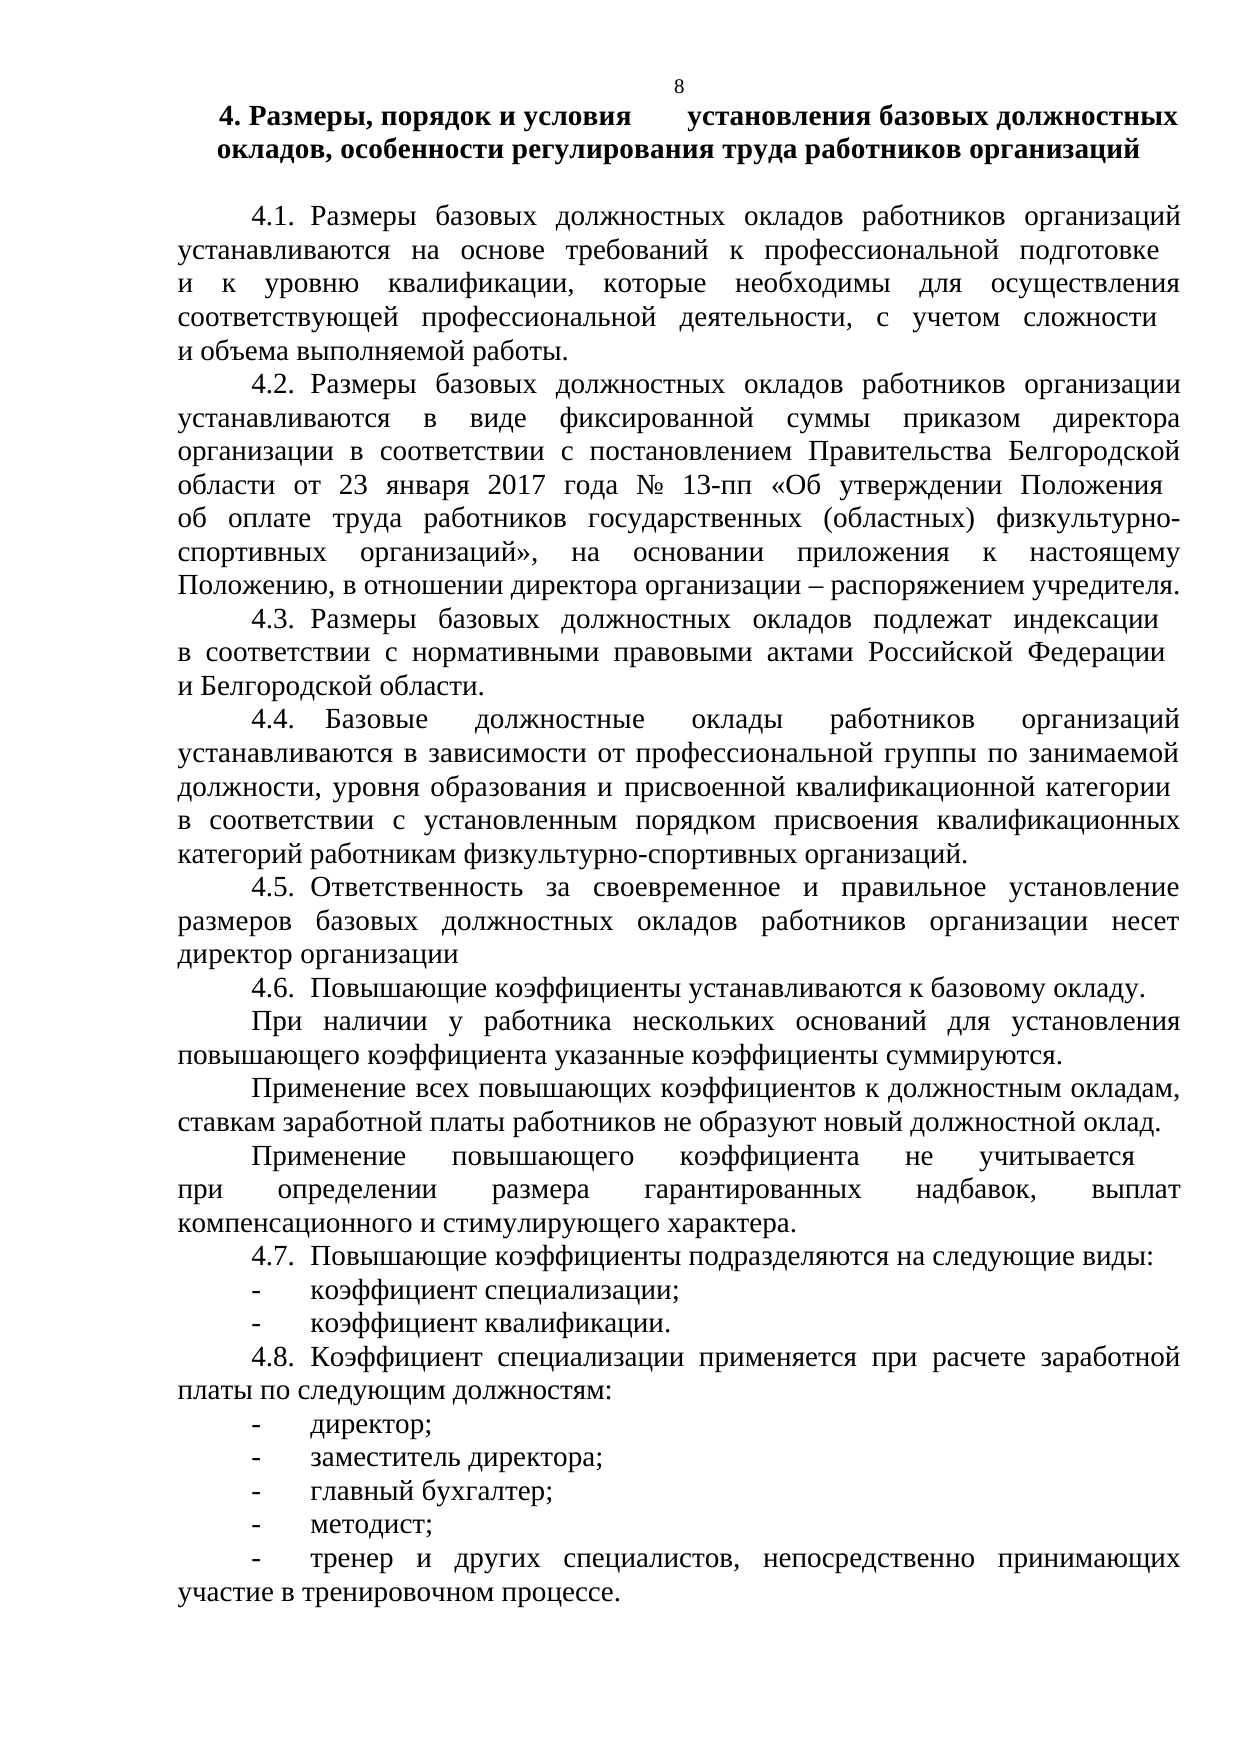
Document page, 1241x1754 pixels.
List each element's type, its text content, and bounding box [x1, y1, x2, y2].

text 4.7. Повышающие коэффициенты подразделяются на следующие виды: [177, 1238, 1181, 1272]
text При наличии у работника нескольких оснований для установления повышающего коэффициента указанные коэффициенты суммируются. [177, 1003, 1181, 1071]
text Применение повышающего коэффициента не учитывается при определении размера гарантированных надбавок, выплат компенсационного и стимулирующего характера. [177, 1138, 1181, 1238]
text - заместитель директора; [177, 1439, 1181, 1473]
text - тренер и других специалистов, непосредственно принимающих участие в тренировочном процессе. [177, 1540, 1181, 1607]
text 4.1. Размеры базовых должностных окладов работников организаций устанавливаются на основе требований к профессиональной подготовке и к уровню квалификации, которые необходимы для осуществления соответствующей профессиональной деятельности, с учетом сложности и объема выполняемой работы. [177, 198, 1181, 366]
text - главный бухгалтер; [177, 1473, 1181, 1507]
text 4.4. Базовые должностные оклады работников организаций устанавливаются в зависимости от профессиональной группы по занимаемой должности, уровня образования и присвоенной квалификационной категории в соответствии с установленным порядком присвоения квалификационных категорий работникам физкультурно-спортивных организаций. [177, 702, 1181, 869]
text 4.8. Коэффициент специализации применяется при расчете заработной платы по следующим должностям: [177, 1339, 1181, 1406]
text - директор; [177, 1406, 1181, 1439]
text 4.3. Размеры базовых должностных окладов подлежат индексации в соответствии с нормативными правовыми актами Российской Федерации и Белгородской области. [177, 601, 1181, 702]
text 4.2. Размеры базовых должностных окладов работников организации устанавливаются в виде фиксированной суммы приказом директора организации в соответствии с постановлением Правительства Белгородской области от 23 января 2017 года № 13-пп «Об утверждении Положения об оплате труда работников государственных (областных) физкультурно-спортивных организаций», на основании приложения к настоящему Положению, в отношении директора организации – распоряжением учредителя. [177, 366, 1181, 601]
text - коэффициент специализации; [177, 1272, 1181, 1305]
text - методист; [177, 1507, 1181, 1540]
text 4. Размеры, порядок и условия установления базовых должностных окладов, особенности регулирования труда работников организаций [177, 98, 1181, 165]
text 4.5. Ответственность за своевременное и правильное установление размеров базовых должностных окладов работников организации несет директор организации [177, 869, 1181, 970]
text - коэффициент квалификации. [177, 1305, 1181, 1339]
text Применение всех повышающих коэффициентов к должностным окладам, ставкам заработной платы работников не образуют новый должностной оклад. [177, 1071, 1181, 1138]
text 4.6. Повышающие коэффициенты устанавливаются к базовому окладу. [177, 970, 1181, 1003]
